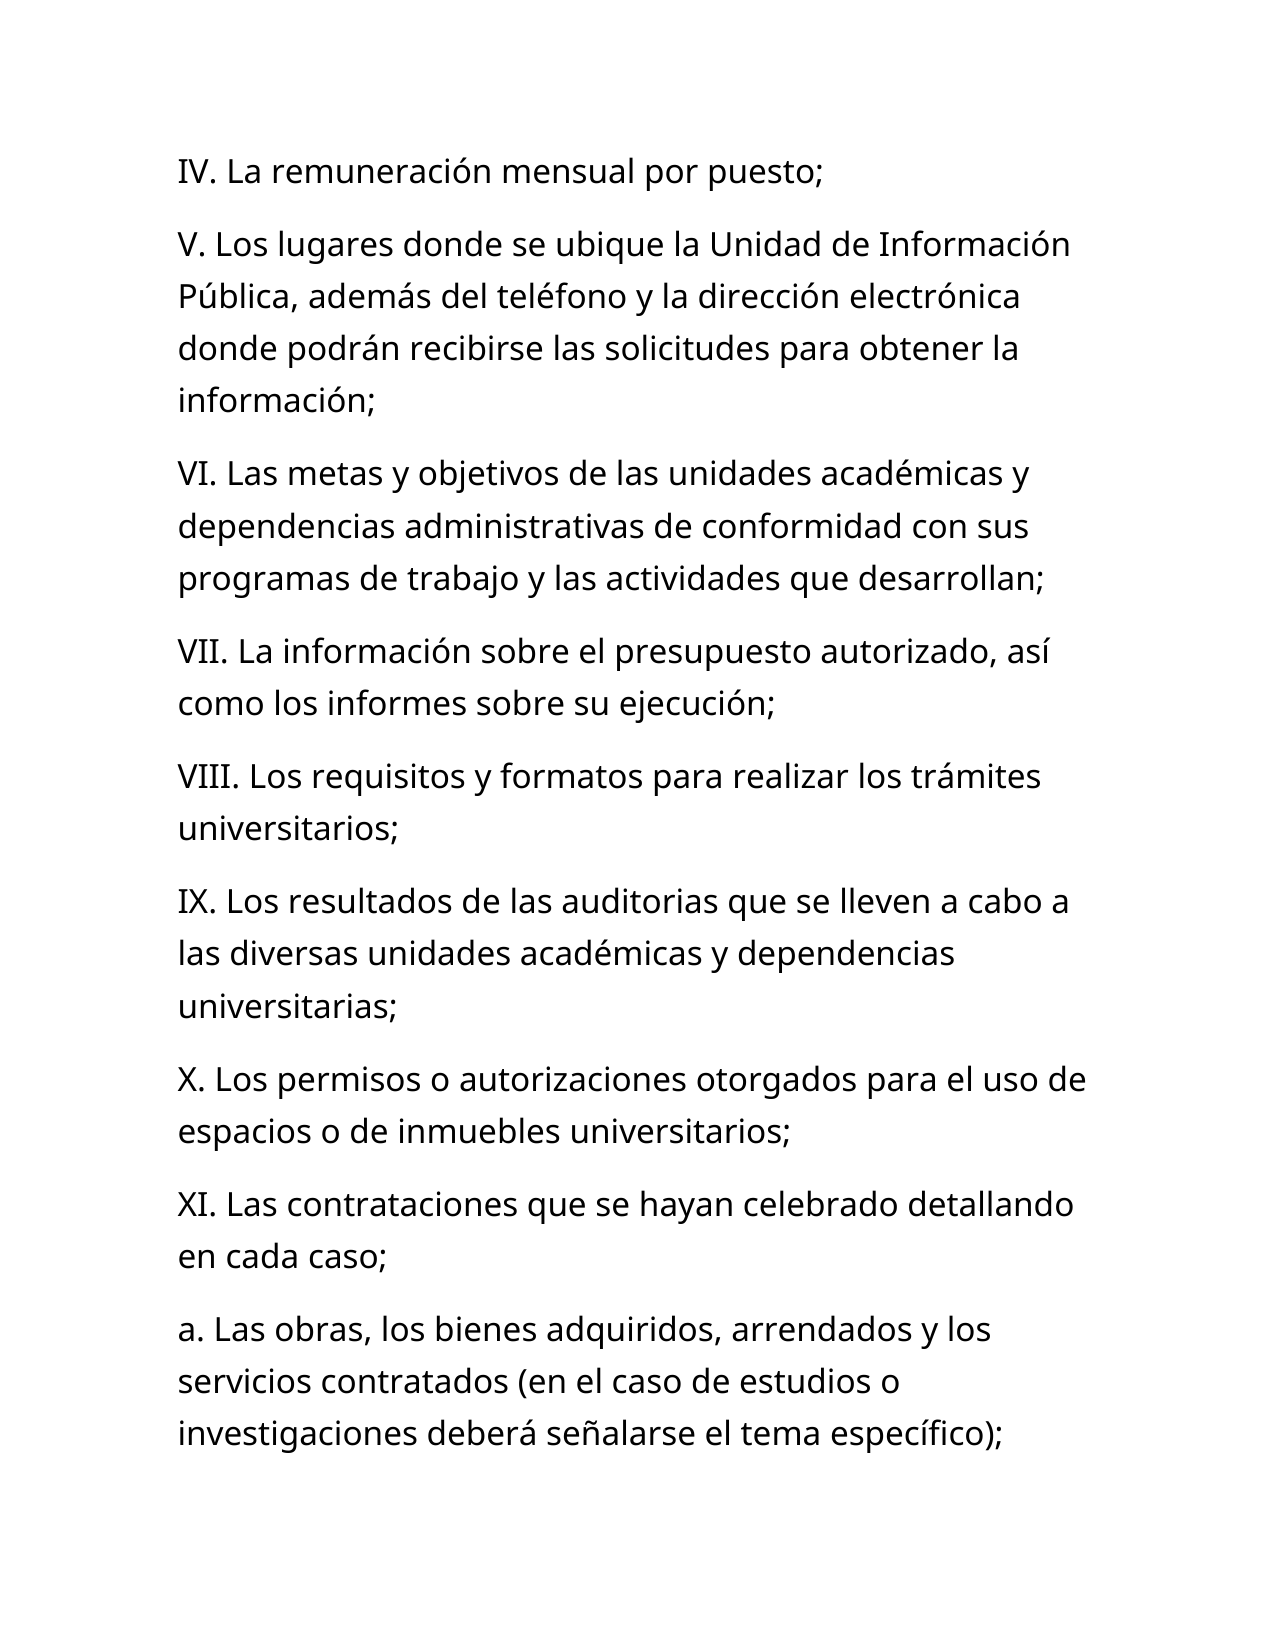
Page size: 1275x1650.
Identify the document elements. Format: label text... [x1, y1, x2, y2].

text VII. La información sobre el presupuesto autorizado, así como los informes sobre su ejecución; [177, 628, 1098, 725]
text VI. Las metas y objetivos de las unidades académicas y dependencias administrativas de conformidad con sus programas de trabajo y las actividades que desarrollan; [177, 450, 1098, 600]
text VIII. Los requisitos y formatos para realizar los trámites universitarios; [177, 753, 1098, 850]
text XI. Las contrataciones que se hayan celebrado detallando en cada caso; [177, 1181, 1098, 1278]
text a. Las obras, los bienes adquiridos, arrendados y los servicios contratados (en el caso de estudios o investigaciones deberá señalarse el tema específico); [177, 1306, 1098, 1456]
text V. Los lugares donde se ubique la Unidad de Información Pública, además del teléfono y la dirección electrónica donde podrán recibirse las solicitudes para obtener la información; [177, 221, 1098, 423]
text IX. Los resultados de las auditorias que se lleven a cabo a las diversas unidades académicas y dependencias universitarias; [177, 878, 1098, 1028]
text IV. La remuneración mensual por puesto; [177, 148, 1098, 193]
text X. Los permisos o autorizaciones otorgados para el uso de espacios o de inmuebles universitarios; [177, 1055, 1098, 1153]
